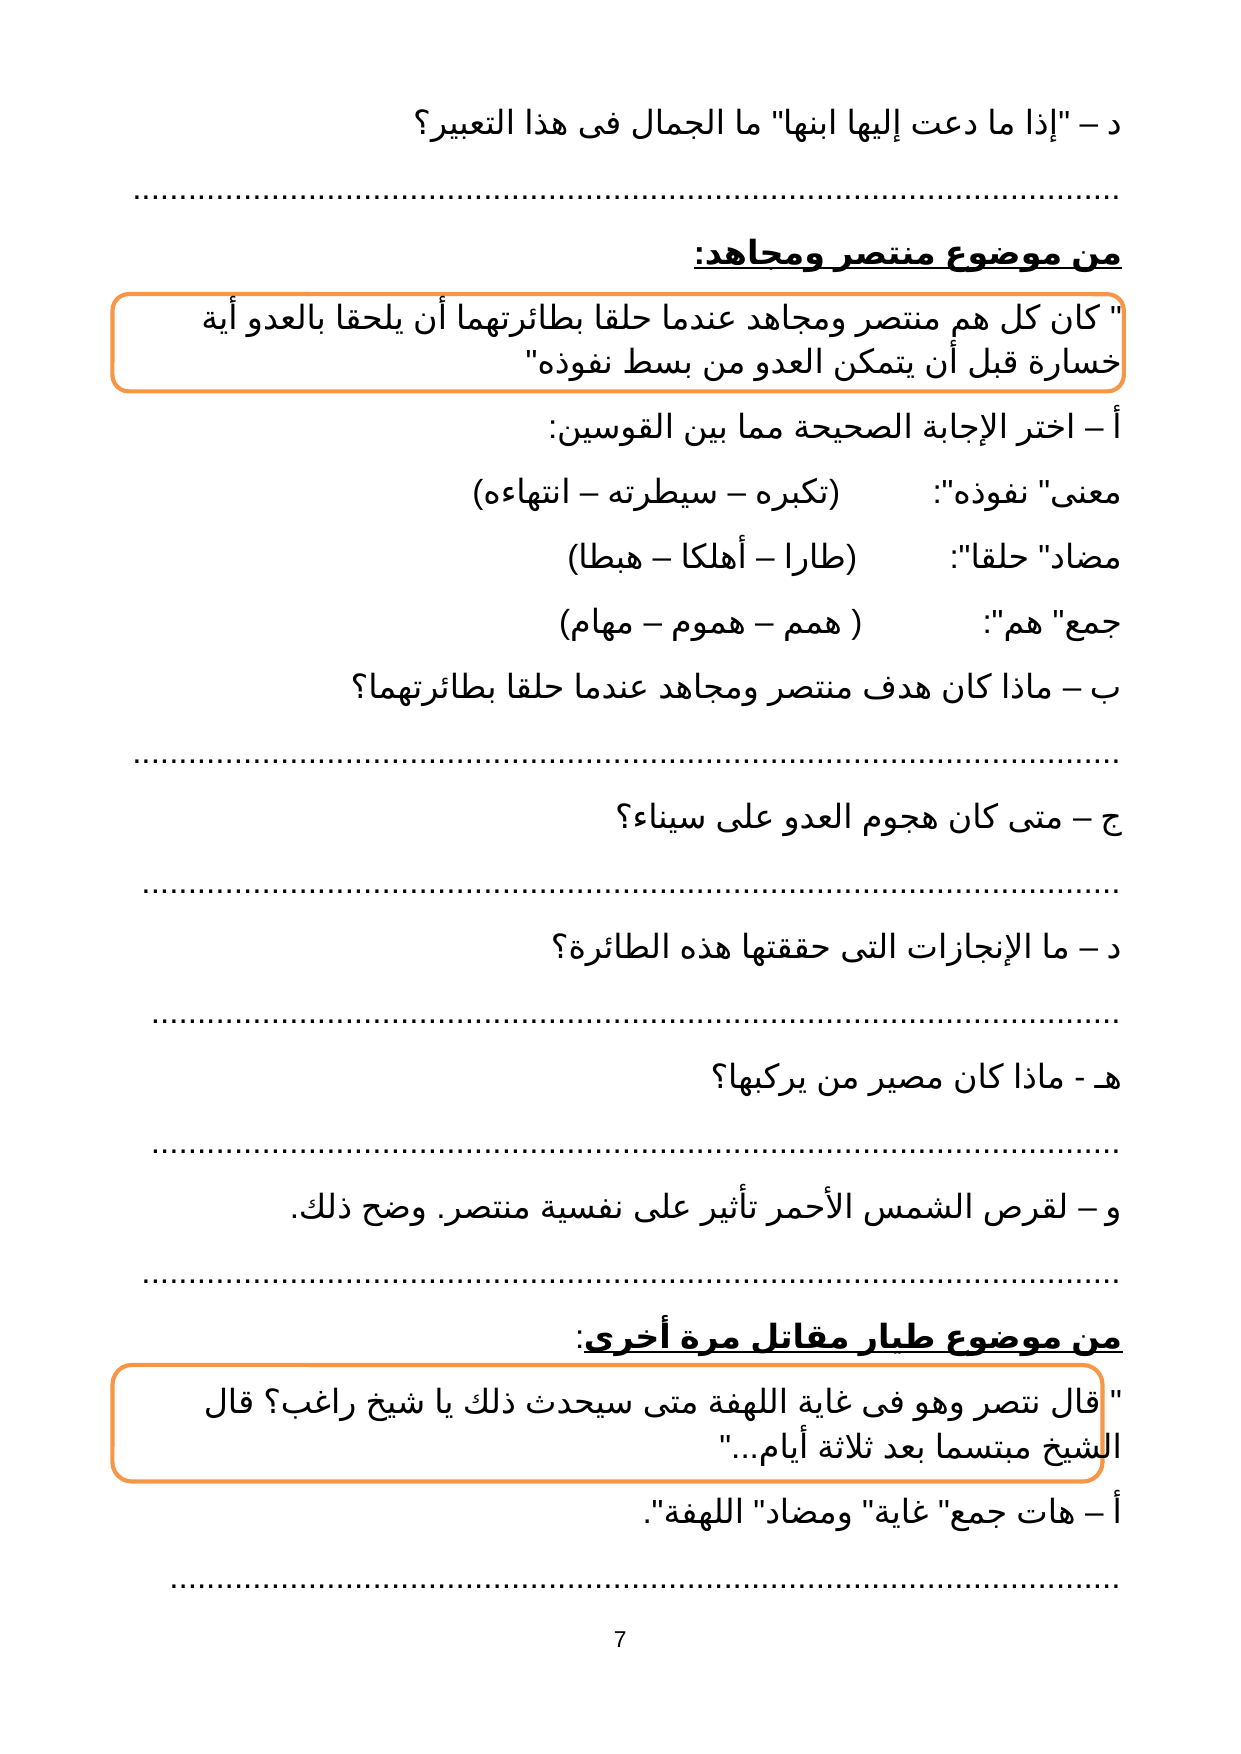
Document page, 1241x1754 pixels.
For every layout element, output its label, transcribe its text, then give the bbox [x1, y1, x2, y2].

text معنى" نفوذه": (تكبره – سيطرته – انتهاءه) [118, 473, 1122, 511]
text " كان كل هم منتصر ومجاهد عندما حلقا بطائرتهما أن يلحقا بالعدو أية خسارة قبل أن يتمكن العدو من بسط نفوذه" [118, 298, 1122, 381]
text ........................................................................................................... [118, 733, 1122, 771]
text من موضوع منتصر ومجاهد: [118, 233, 1122, 272]
text د – "إذا ما دعت إليها ابنها" ما الجمال فى هذا التعبير؟ [118, 103, 1122, 142]
text ج – متى كان هجوم العدو على سيناء؟ [118, 798, 1122, 836]
text ب – ماذا كان هدف منتصر ومجاهد عندما حلقا بطائرتهما؟ [118, 668, 1122, 706]
text و – لقرص الشمس الأحمر تأثير على نفسية منتصر. وضح ذلك. [118, 1188, 1122, 1226]
text أ – هات جمع" غاية" ومضاد" اللهفة". [118, 1492, 1122, 1530]
text ........................................................................................................... [118, 168, 1122, 207]
text ......................................................................................................... [118, 1123, 1122, 1161]
text مضاد" حلقا": (طارا – أهلكا – هبطا) [118, 538, 1122, 576]
text جمع" هم": ( همم – هموم – مهام) [118, 603, 1122, 641]
text من موضوع طيار مقاتل مرة أخرى: [118, 1318, 1122, 1356]
text ....................................................................................................... [118, 1557, 1122, 1595]
text ......................................................................................................... [118, 993, 1122, 1031]
text .......................................................................................................... [118, 863, 1122, 901]
text د – ما الإنجازات التى حققتها هذه الطائرة؟ [118, 928, 1122, 966]
text .......................................................................................................... [118, 1253, 1122, 1291]
text هـ - ماذا كان مصير من يركبها؟ [118, 1058, 1122, 1096]
text أ – اختر الإجابة الصحيحة مما بين القوسين: [118, 408, 1122, 446]
text " قال نتصر وهو فى غاية اللهفة متى سيحدث ذلك يا شيخ راغب؟ قال الشيخ مبتسما بعد ثلاثة أيام..." [118, 1383, 1122, 1465]
